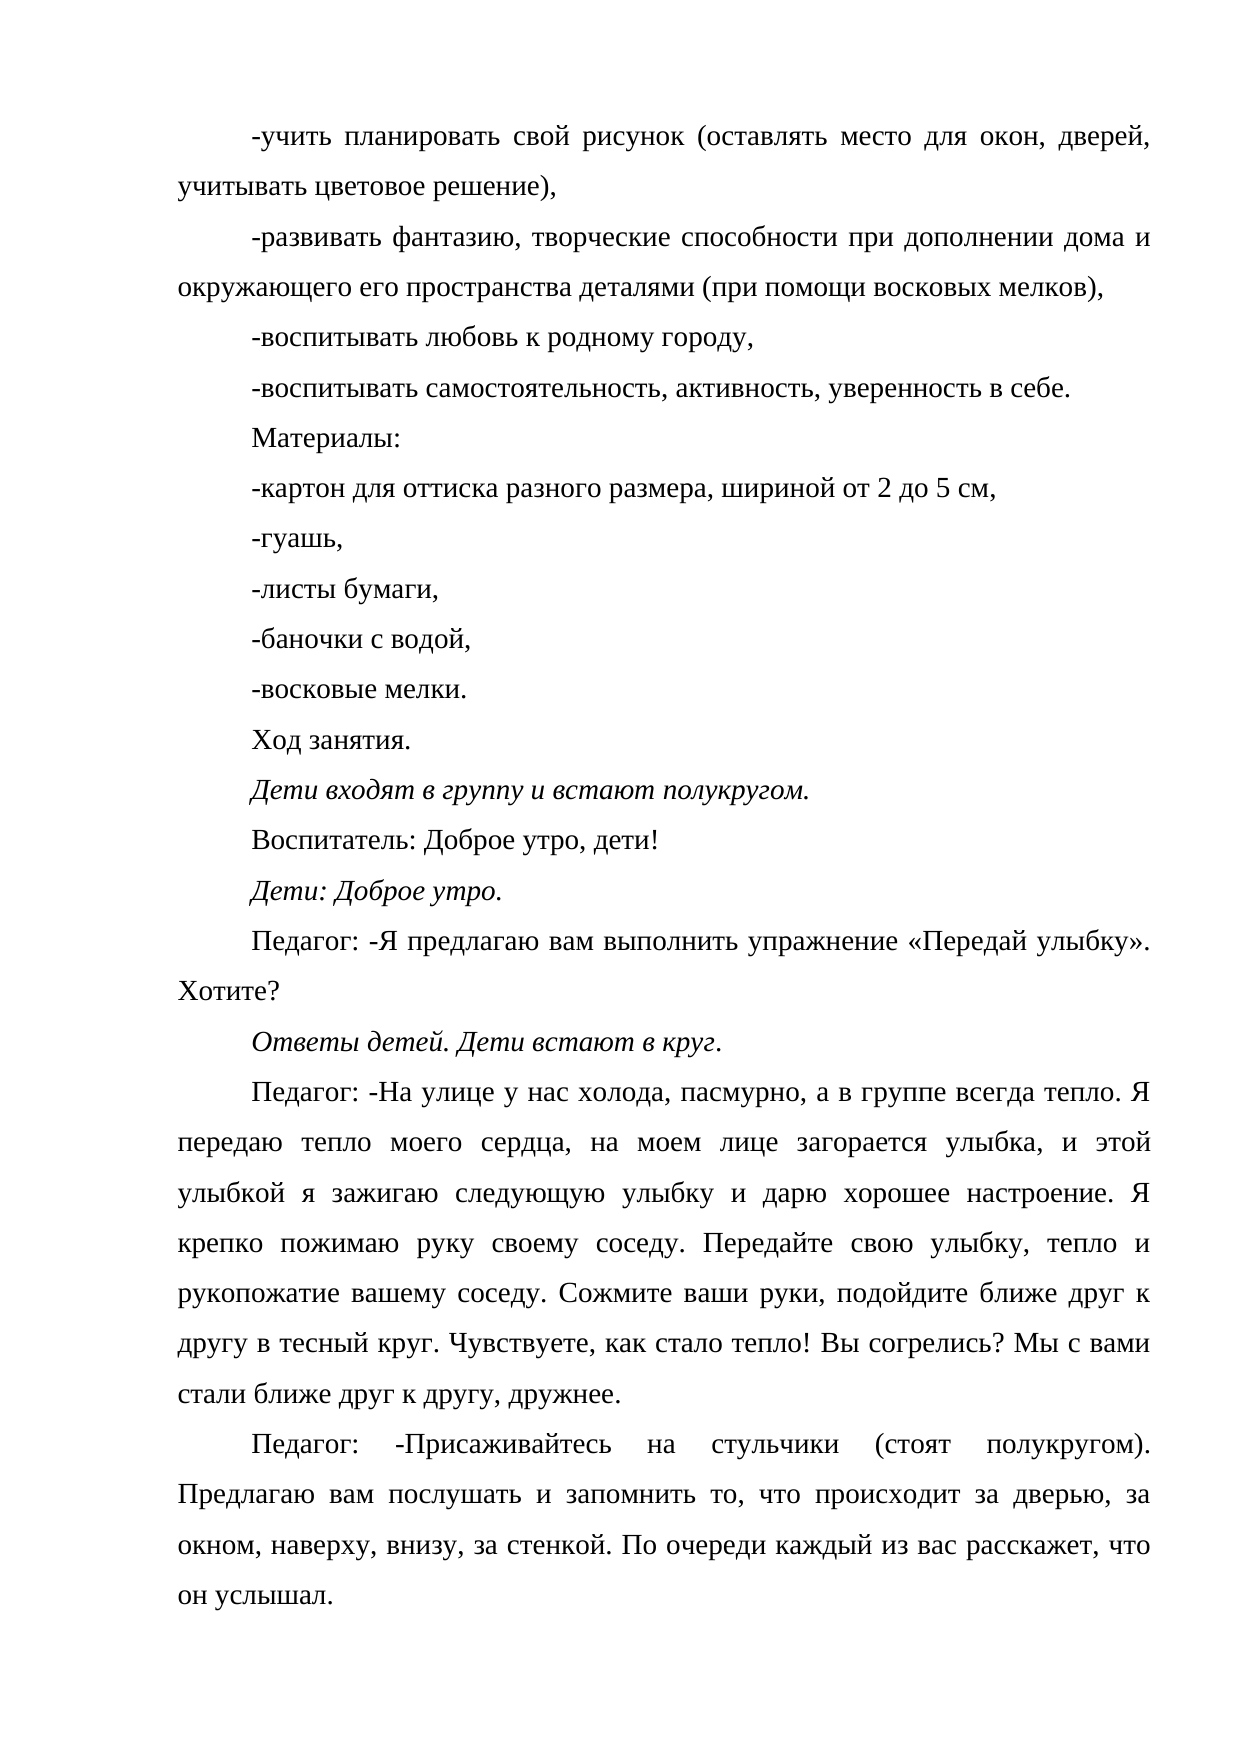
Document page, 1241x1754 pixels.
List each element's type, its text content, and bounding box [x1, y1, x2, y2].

text Педагог: -Я предлагаю вам выполнить упражнение «Передай улыбку». Хотите? [177, 923, 1152, 1007]
text -листы бумаги, [177, 571, 1152, 604]
text -картон для оттиска разного размера, шириной от 2 до 5 см, [177, 470, 1152, 504]
text -гуашь, [177, 521, 1152, 554]
text -восковые мелки. [177, 672, 1152, 705]
text -баночки с водой, [177, 621, 1152, 655]
text Дети входят в группу и встают полукругом. [177, 772, 1152, 806]
text Материалы: [177, 420, 1152, 453]
text -воспитывать любовь к родному городу, [177, 319, 1152, 353]
text -учить планировать свой рисунок (оставлять место для окон, дверей, учитывать цветовое решение), [177, 118, 1152, 202]
text -воспитывать самостоятельность, активность, уверенность в себе. [177, 370, 1152, 403]
text -развивать фантазию, творческие способности при дополнении дома и окружающего его пространства деталями (при помощи восковых мелков), [177, 219, 1152, 303]
text Ответы детей. Дети встают в круг. [177, 1024, 1152, 1057]
text Дети: Доброе утро. [177, 873, 1152, 906]
text Педагог: -Присаживайтесь на стульчики (стоят полукругом). Предлагаю вам послушать и запомнить то, что происходит за дверью, за окном, наверху, внизу, за стенкой. По очереди каждый из вас расскажет, что он услышал. [177, 1426, 1152, 1611]
text Ход занятия. [177, 722, 1152, 755]
text Воспитатель: Доброе утро, дети! [177, 822, 1152, 856]
text Педагог: -На улице у нас холода, пасмурно, а в группе всегда тепло. Я передаю тепло моего сердца, на моем лице загорается улыбка, и этой улыбкой я зажигаю следующую улыбку и дарю хорошее настроение. Я крепко пожимаю руку своему соседу. Передайте свою улыбку, тепло и рукопожатие вашему соседу. Сожмите ваши руки, подойдите ближе друг к другу в тесный круг. Чувствуете, как стало тепло! Вы согрелись? Мы с вами стали ближе друг к другу, дружнее. [177, 1074, 1152, 1409]
